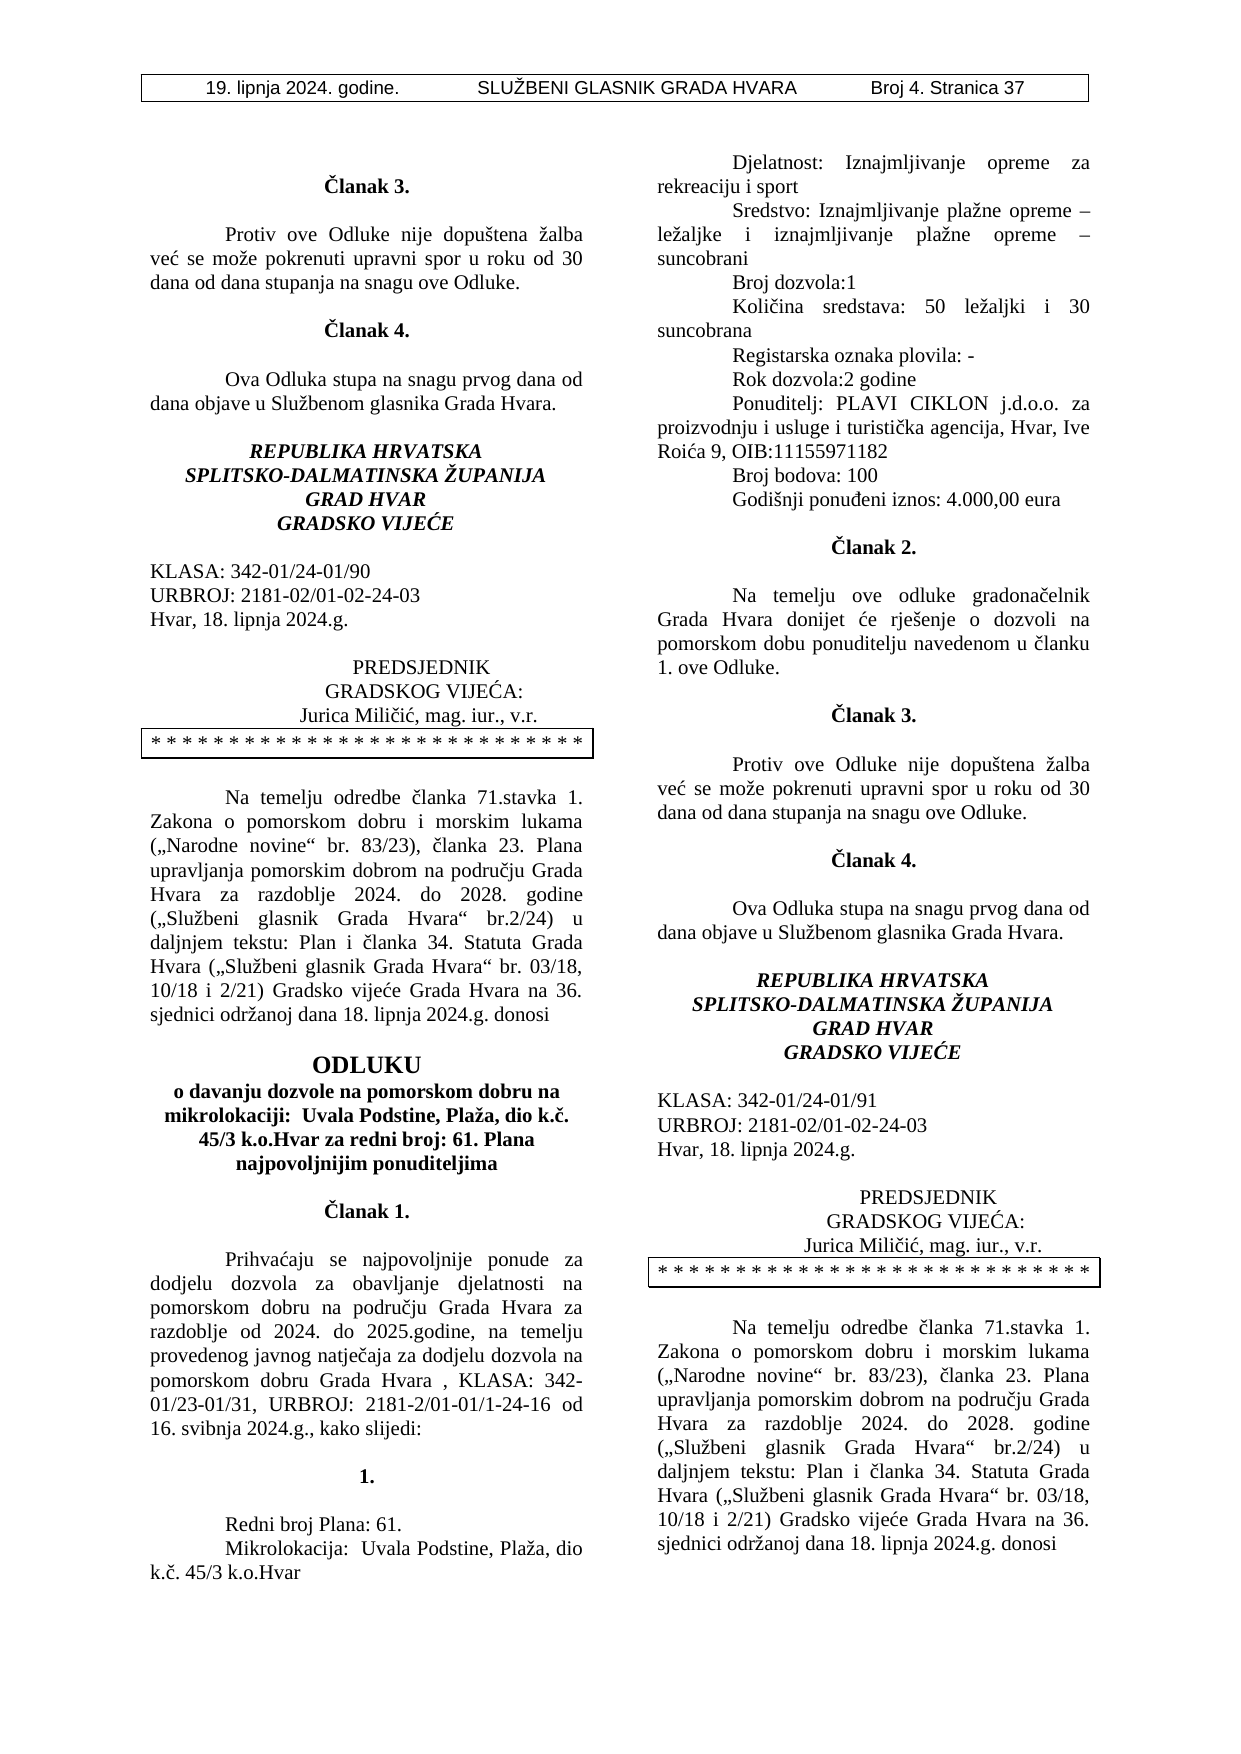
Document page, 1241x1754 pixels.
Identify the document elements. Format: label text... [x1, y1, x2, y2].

text REPUBLIKA HRVATSKA [150, 439, 583, 463]
text Redni broj Plana: 61. [150, 1512, 583, 1536]
text GRADSKOG VIJEĆA: [150, 679, 583, 703]
text Protiv ove Odluke nije dopuštena žalba već se može pokrenuti upravni spor u roku od 30 dana od dana stupanja na snagu ove Odluke. [150, 222, 583, 294]
text * * * * * * * * * * * * * * * * * * * * * * * * * * * * [142, 729, 592, 757]
text Članak 4. [150, 318, 583, 342]
text Broj dozvola:1 [657, 270, 1090, 294]
text URBROJ: 2181-02/01-02-24-03 [657, 1112, 1090, 1137]
text Rok dozvola:2 godine [657, 367, 1090, 391]
text Članak 1. [150, 1199, 583, 1223]
text Protiv ove Odluke nije dopuštena žalba već se može pokrenuti upravni spor u roku od 30 dana od dana stupanja na snagu ove Odluke. [657, 752, 1090, 824]
text SPLITSKO-DALMATINSKA ŽUPANIJA [150, 463, 583, 487]
text Članak 4. [657, 848, 1090, 872]
text Broj bodova: 100 [657, 463, 1090, 487]
text Sredstvo: Iznajmljivanje plažne opreme – ležaljke i iznajmljivanje plažne opreme – suncobrani [657, 198, 1090, 270]
text GRADSKOG VIJEĆA: [657, 1209, 1090, 1233]
text PREDSJEDNIK [657, 1185, 1090, 1209]
text Hvar, 18. lipnja 2024.g. [150, 607, 583, 631]
text URBROJ: 2181-02/01-02-24-03 [150, 583, 583, 607]
text PREDSJEDNIK [150, 655, 583, 679]
text Ova Odluka stupa na snagu prvog dana od dana objave u Službenom glasnika Grada Hvara. [657, 896, 1090, 944]
text GRAD HVAR [150, 487, 583, 511]
text GRAD HVAR [657, 1016, 1090, 1040]
text o davanju dozvole na pomorskom dobru na mikrolokaciji: Uvala Podstine, Plaža, dio k.č. 45/3 k.o.Hvar za redni broj: 61. Plana najpovoljnijim ponuditeljima [150, 1079, 583, 1175]
text GRADSKO VIJEĆE [150, 511, 583, 535]
text Mikrolokacija: Uvala Podstine, Plaža, dio k.č. 45/3 k.o.Hvar [150, 1536, 583, 1584]
text Na temelju odredbe članka 71.stavka 1. Zakona o pomorskom dobru i morskim lukama („Narodne novine“ br. 83/23), članka 23. Plana upravljanja pomorskim dobrom na području Grada Hvara za razdoblje 2024. do 2028. godine („Službeni glasnik Grada Hvara“ br.2/24) u daljnjem tekstu: Plan i članka 34. Statuta Grada Hvara („Službeni glasnik Grada Hvara“ br. 03/18, 10/18 i 2/21) Gradsko vijeće Grada Hvara na 36. sjednici održanoj dana 18. lipnja 2024.g. donosi [657, 1315, 1090, 1555]
text Ova Odluka stupa na snagu prvog dana od dana objave u Službenom glasnika Grada Hvara. [150, 367, 583, 415]
text * * * * * * * * * * * * * * * * * * * * * * * * * * * * [649, 1258, 1099, 1286]
text REPUBLIKA HRVATSKA [657, 968, 1090, 992]
text Članak 3. [657, 703, 1090, 727]
text Registarska oznaka plovila: - [657, 342, 1090, 367]
text Hvar, 18. lipnja 2024.g. [657, 1137, 1090, 1161]
text Članak 3. [150, 174, 583, 198]
text Članak 2. [657, 535, 1090, 559]
text Jurica Miličić, mag. iur., v.r. [150, 703, 583, 727]
text 1. [150, 1464, 583, 1488]
text KLASA: 342-01/24-01/90 [150, 559, 583, 583]
text SPLITSKO-DALMATINSKA ŽUPANIJA [657, 992, 1090, 1016]
text Godišnji ponuđeni iznos: 4.000,00 eura [657, 487, 1090, 511]
text Na temelju ove odluke gradonačelnik Grada Hvara donijet će rješenje o dozvoli na pomorskom dobu ponuditelju navedenom u članku 1. ove Odluke. [657, 583, 1090, 679]
text ODLUKU [150, 1050, 583, 1079]
text GRADSKO VIJEĆE [657, 1040, 1090, 1064]
text Količina sredstava: 50 ležaljki i 30 suncobrana [657, 294, 1090, 342]
text Djelatnost: Iznajmljivanje opreme za rekreaciju i sport [657, 150, 1090, 198]
text Jurica Miličić, mag. iur., v.r. [657, 1233, 1090, 1257]
text Na temelju odredbe članka 71.stavka 1. Zakona o pomorskom dobru i morskim lukama („Narodne novine“ br. 83/23), članka 23. Plana upravljanja pomorskim dobrom na području Grada Hvara za razdoblje 2024. do 2028. godine („Službeni glasnik Grada Hvara“ br.2/24) u daljnjem tekstu: Plan i članka 34. Statuta Grada Hvara („Službeni glasnik Grada Hvara“ br. 03/18, 10/18 i 2/21) Gradsko vijeće Grada Hvara na 36. sjednici održanoj dana 18. lipnja 2024.g. donosi [150, 785, 583, 1026]
text KLASA: 342-01/24-01/91 [657, 1088, 1090, 1112]
text Ponuditelj: PLAVI CIKLON j.d.o.o. za proizvodnju i usluge i turistička agencija, Hvar, Ive Roića 9, OIB:11155971182 [657, 391, 1090, 463]
